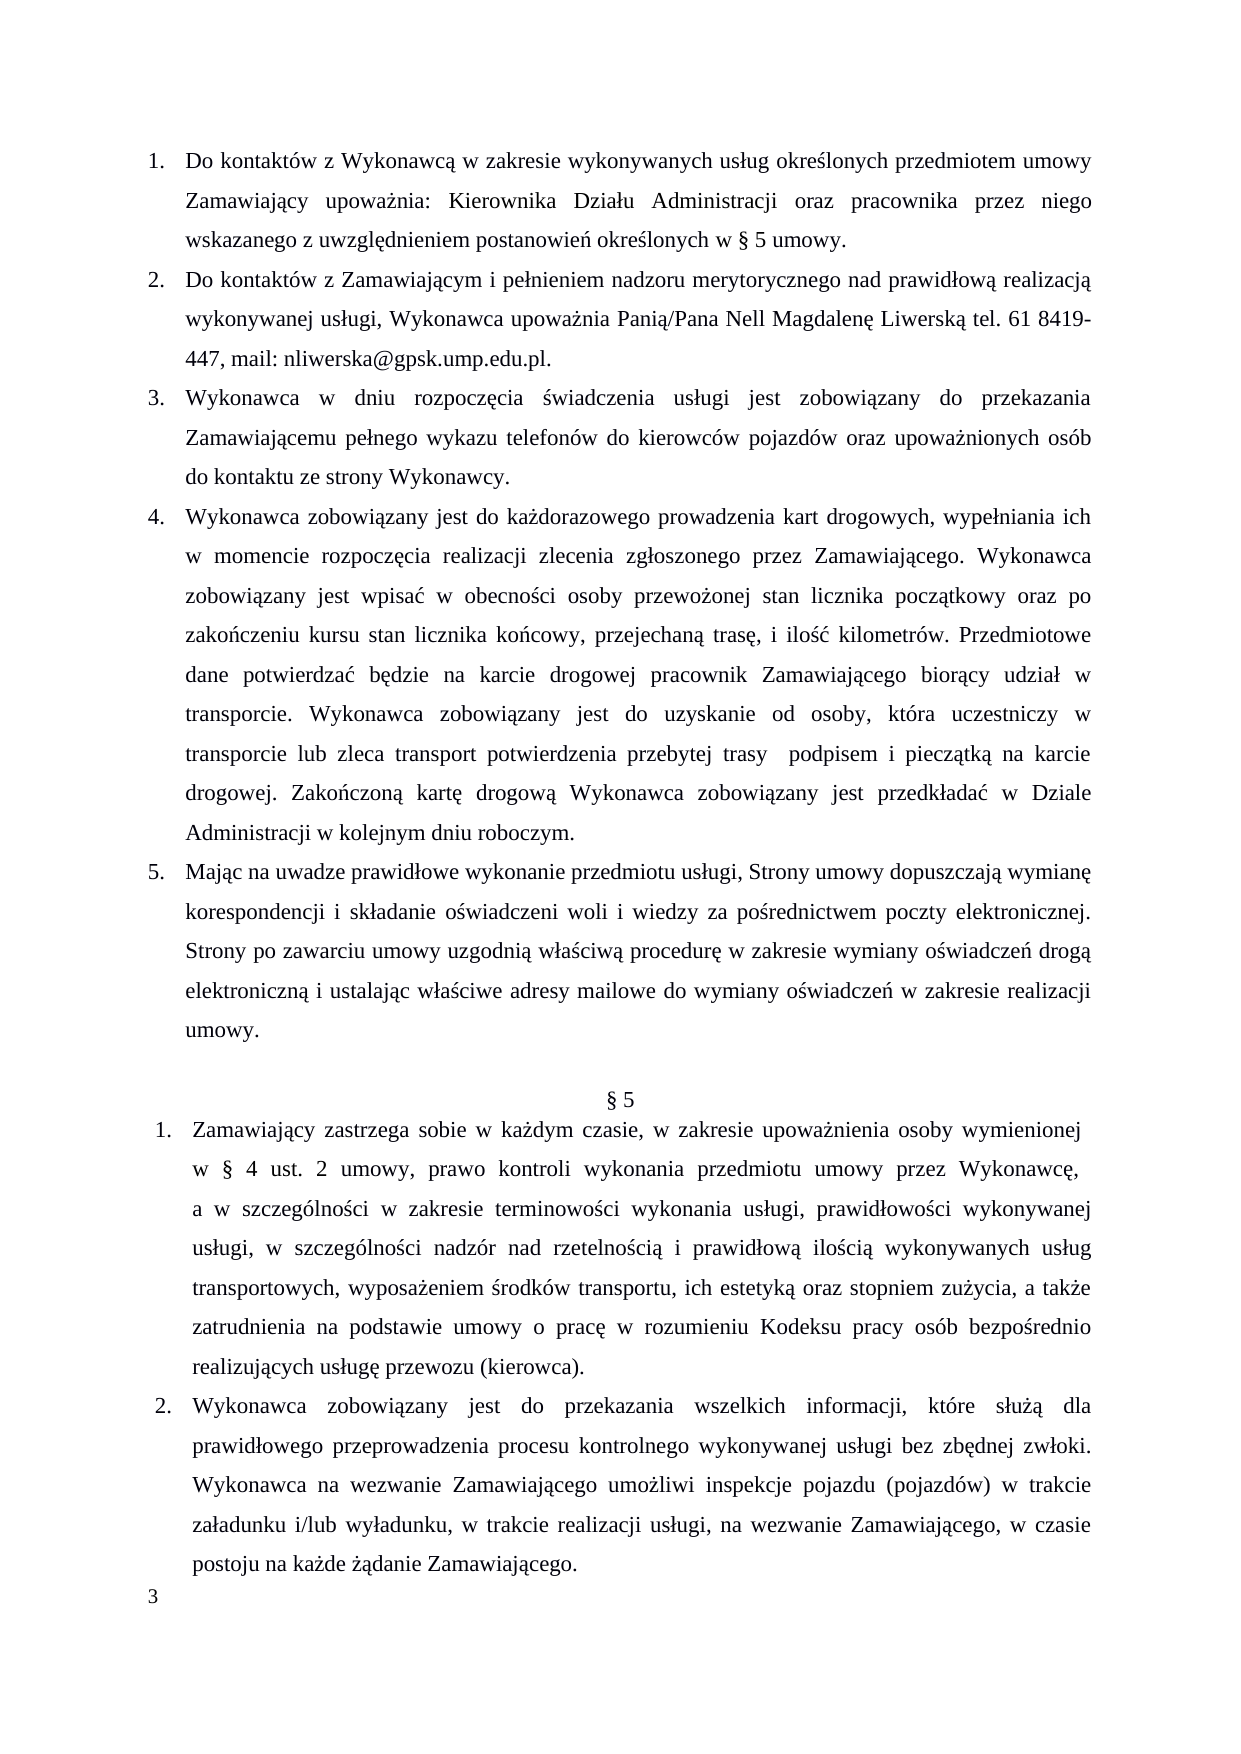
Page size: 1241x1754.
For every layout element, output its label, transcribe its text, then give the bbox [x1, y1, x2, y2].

list Wykonawca zobowiązany jest do każdorazowego prowadzenia kart drogowych, wypełniania ich w momencie rozpoczęcia realizacji zlecenia zgłoszonego przez Zamawiającego. Wykonawca zobowiązany jest wpisać w obecności osoby przewożonej stan licznika początkowy oraz po zakończeniu kursu stan licznika końcowy, przejechaną trasę, i ilość kilometrów. Przedmiotowe dane potwierdzać będzie na karcie drogowej pracownik Zamawiającego biorący udział w transporcie. Wykonawca zobowiązany jest do uzyskanie od osoby, która uczestniczy w transporcie lub zleca transport potwierdzenia przebytej trasy podpisem i pieczątką na karcie drogowej. Zakończoną kartę drogową Wykonawca zobowiązany jest przedkładać w Dziale Administracji w kolejnym dniu roboczym. [148, 503, 1093, 845]
list Wykonawca zobowiązany jest do przekazania wszelkich informacji, które służą dla prawidłowego przeprowadzenia procesu kontrolnego wykonywanej usługi bez zbędnej zwłoki. Wykonawca na wezwanie Zamawiającego umożliwi inspekcje pojazdu (pojazdów) w trakcie załadunku i/lub wyładunku, w trakcie realizacji usługi, na wezwanie Zamawiającego, w czasie postoju na każde żądanie Zamawiającego. [154, 1392, 1093, 1577]
text § 5 [148, 1086, 1093, 1112]
list Zamawiający zastrzega sobie w każdym czasie, w zakresie upoważnienia osoby wymienionej w § 4 ust. 2 umowy, prawo kontroli wykonania przedmiotu umowy przez Wykonawcę, a w szczególności w zakresie terminowości wykonania usługi, prawidłowości wykonywanej usługi, w szczególności nadzór nad rzetelnością i prawidłową ilością wykonywanych usług transportowych, wyposażeniem środków transportu, ich estetyką oraz stopniem zużycia, a także zatrudnienia na podstawie umowy o pracę w rozumieniu Kodeksu pracy osób bezpośrednio realizujących usługę przewozu (kierowca). [154, 1116, 1093, 1379]
list Do kontaktów z Wykonawcą w zakresie wykonywanych usług określonych przedmiotem umowy Zamawiający upoważnia: Kierownika Działu Administracji oraz pracownika przez niego wskazanego z uwzględnieniem postanowień określonych w § 5 umowy. [148, 148, 1093, 253]
list Wykonawca w dniu rozpoczęcia świadczenia usługi jest zobowiązany do przekazania Zamawiającemu pełnego wykazu telefonów do kierowców pojazdów oraz upoważnionych osób do kontaktu ze strony Wykonawcy. [148, 384, 1093, 490]
list Do kontaktów z Zamawiającym i pełnieniem nadzoru merytorycznego nad prawidłową realizacją wykonywanej usługi, Wykonawca upoważnia Panią/Pana Nell Magdalenę Liwerską tel. 61 8419-447, mail: nliwerska@gpsk.ump.edu.pl. [148, 266, 1093, 371]
list Mając na uwadze prawidłowe wykonanie przedmiotu usługi, Strony umowy dopuszczają wymianę korespondencji i składanie oświadczeni woli i wiedzy za pośrednictwem poczty elektronicznej. Strony po zawarciu umowy uzgodnią właściwą procedurę w zakresie wymiany oświadczeń drogą elektroniczną i ustalając właściwe adresy mailowe do wymiany oświadczeń w zakresie realizacji umowy. [148, 858, 1093, 1042]
